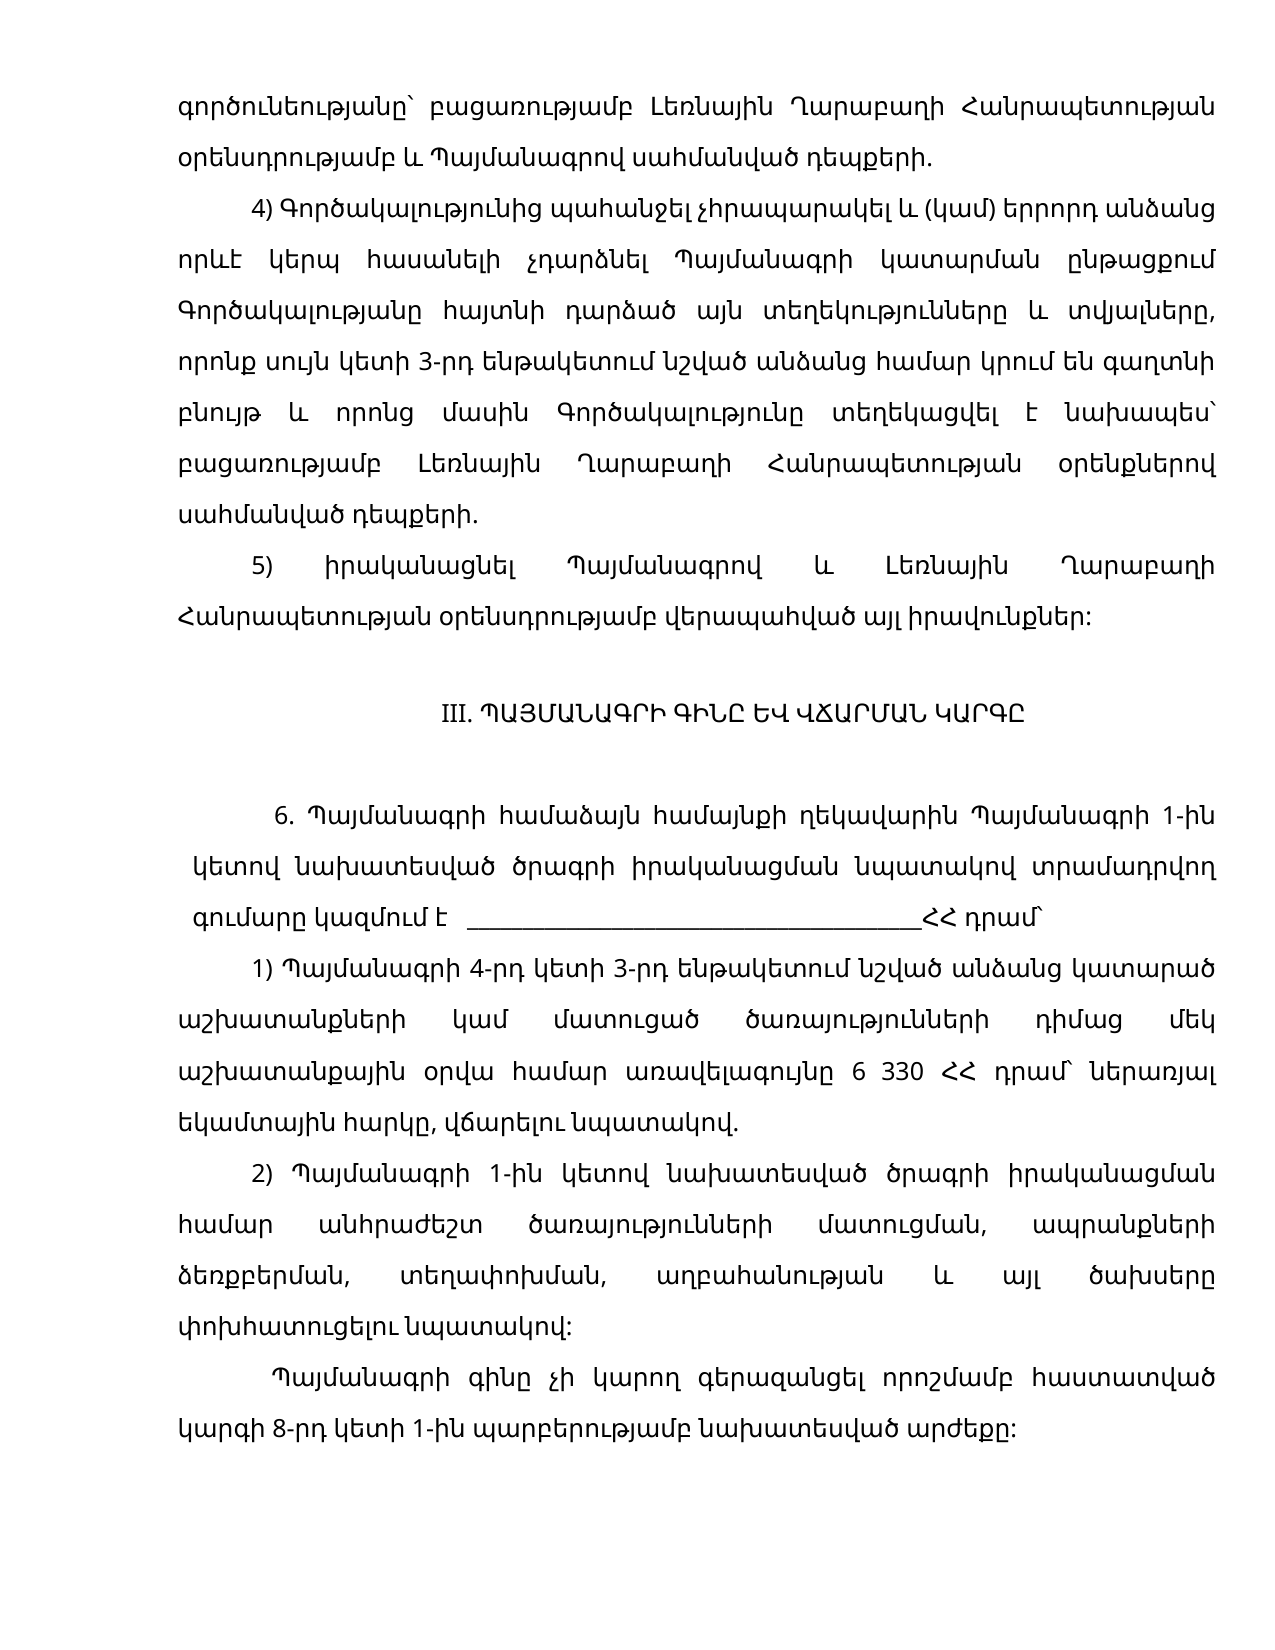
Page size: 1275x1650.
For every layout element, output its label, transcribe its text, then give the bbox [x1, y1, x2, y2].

text Պայմանագրի գինը չի կարող գերազանցել որոշմամբ հաստատված կարգի 8-րդ կետի 1-ին պարբերությամբ նախատեսված արժեքը: [177, 1359, 1216, 1445]
text 1) Պայմանագրի 4-րդ կետի 3-րդ ենթակետում նշված անձանց կատարած աշխատանքների կամ մատուցած ծառայությունների դիմաց մեկ աշխատանքային օրվա համար առավելագույնը 6 330 ՀՀ դրամ՝ ներառյալ եկամտային հարկը, վճարելու նպատակով. [177, 951, 1216, 1138]
text III. ՊԱՅՄԱՆԱԳՐԻ ԳԻՆԸ ԵՎ ՎՃԱՐՄԱՆ ԿԱՐԳԸ [177, 696, 1216, 730]
text 2) Պայմանագրի 1-ին կետով նախատեսված ծրագրի իրականացման համար անհրաժեշտ ծառայությունների մատուցման, ապրանքների ձեռքբերման, տեղափոխման, աղբահանության և այլ ծախսերը փոխհատուցելու նպատակով: [177, 1155, 1216, 1343]
text 6. Պայմանագրի համաձայն համայնքի ղեկավարին Պայմանագրի 1-ին կետով նախատեսված ծրագրի իրականացման նպատակով տրամադրվող գումարը կազմում է _________________________________________ՀՀ դրամ՝ [192, 747, 1216, 934]
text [177, 89, 1216, 174]
text 4) Գործակալությունից պահանջել չհրապարակել և (կամ) երրորդ անձանց որևէ կերպ հասանելի չդարձնել Պայմանագրի կատարման ընթացքում Գործակալությանը հայտնի դարձած այն տեղեկությունները և տվյալները, որոնք սույն կետի 3-րդ ենթակետում նշված անձանց համար կրում են գաղտնի բնույթ և որոնց մասին Գործակալությունը տեղեկացվել է նախապես՝ բացառությամբ Լեռնային Ղարաբաղի Հանրապետության օրենքներով սահմանված դեպքերի. [177, 191, 1216, 531]
text 5) իրականացնել Պայմանագրով և Լեռնային Ղարաբաղի Հանրապետության օրենսդրությամբ վերապահված այլ իրավունքներ: [177, 548, 1216, 633]
